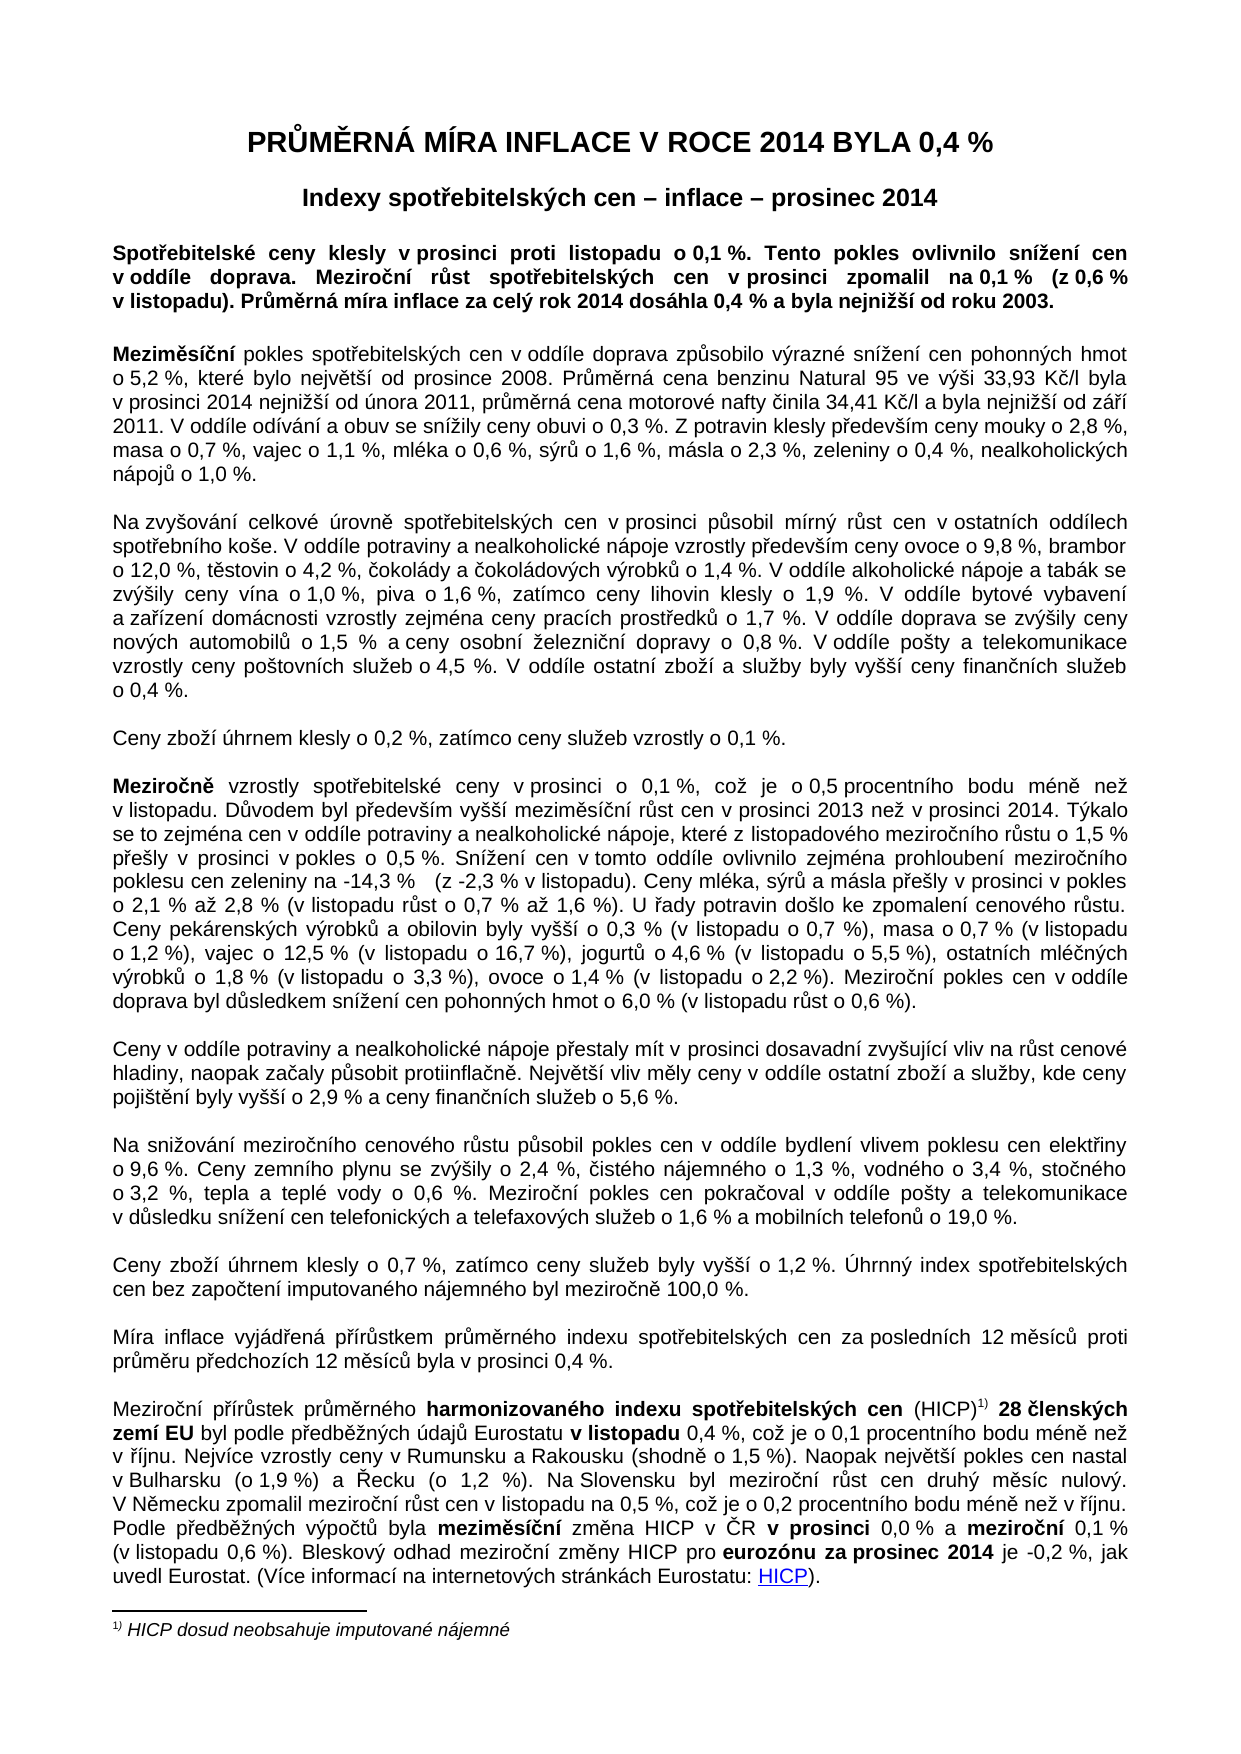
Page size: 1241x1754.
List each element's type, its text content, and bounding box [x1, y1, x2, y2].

text Ceny zboží úhrnem klesly o 0,2 %, zatímco ceny služeb vzrostly o 0,1 %. [112, 726, 1128, 749]
text Míra inflace vyjádřená přírůstkem průměrného indexu spotřebitelských cen za posledních 12 měsíců proti průměru předchozích 12 měsíců byla v prosinci 0,4 %. [112, 1324, 1128, 1372]
text Meziměsíční pokles spotřebitelských cen v oddíle doprava způsobilo výrazné snížení cen pohonných hmot o 5,2 %, které bylo největší od prosince 2008. Průměrná cena benzinu Natural 95 ve výši 33,93 Kč/l byla v prosinci 2014 nejnižší od února 2011, průměrná cena motorové nafty činila 34,41 Kč/l a byla nejnižší od září 2011. V oddíle odívání a obuv se snížily ceny obuvi o 0,3 %. Z potravin klesly především ceny mouky o 2,8 %, masa o 0,7 %, vajec o 1,1 %, mléka o 0,6 %, sýrů o 1,6 %, másla o 2,3 %, zeleniny o 0,4 %, nealkoholických nápojů o 1,0 %. [112, 342, 1128, 486]
title Průměrná míra inflace v roce 2014 byla 0,4 % [112, 125, 1128, 158]
text Ceny zboží úhrnem klesly o 0,7 %, zatímco ceny služeb byly vyšší o 1,2 %. Úhrnný index spotřebitelských cen bez započtení imputovaného nájemného byl meziročně 100,0 %. [112, 1253, 1128, 1301]
text Spotřebitelské ceny klesly v prosinci proti listopadu o 0,1 %. Tento pokles ovlivnilo snížení cen v oddíle doprava. Meziroční růst spotřebitelských cen v prosinci zpomalil na 0,1 % (z 0,6 % v listopadu). Průměrná míra inflace za celý rok 2014 dosáhla 0,4 % a byla nejnižší od roku 2003. [112, 241, 1128, 313]
text Ceny v oddíle potraviny a nealkoholické nápoje přestaly mít v prosinci dosavadní zvyšující vliv na růst cenové hladiny, naopak začaly působit protiinflačně. Největší vliv měly ceny v oddíle ostatní zboží a služby, kde ceny pojištění byly vyšší o 2,9 % a ceny finančních služeb o 5,6 %. [112, 1037, 1128, 1109]
text Meziroční přírůstek průměrného harmonizovaného indexu spotřebitelských cen (HICP)) 28 členských zemí EU byl podle předběžných údajů Eurostatu v listopadu 0,4 %, což je o 0,1 procentního bodu méně než v říjnu. Nejvíce vzrostly ceny v Rumunsku a Rakousku (shodně o 1,5 %). Naopak největší pokles cen nastal v Bulharsku (o 1,9 %) a Řecku (o 1,2 %). Na Slovensku byl meziroční růst cen druhý měsíc nulový. V Německu zpomalil meziroční růst cen v listopadu na 0,5 %, což je o 0,2 procentního bodu méně než v říjnu. Podle předběžných výpočtů byla meziměsíční změna HICP v ČR v prosinci 0,0 % a meziroční 0,1 % (v listopadu 0,6 %). Bleskový odhad meziroční změny HICP pro eurozónu za prosinec 2014 je -0,2 %, jak uvedl Eurostat. (Více informací na internetových stránkách Eurostatu: HICP). [112, 1396, 1128, 1588]
text Indexy spotřebitelských cen – inflace – prosinec 2014 [112, 183, 1128, 212]
text Na zvyšování celkové úrovně spotřebitelských cen v prosinci působil mírný růst cen v ostatních oddílech spotřebního koše. V oddíle potraviny a nealkoholické nápoje vzrostly především ceny ovoce o 9,8 %, brambor o 12,0 %, těstovin o 4,2 %, čokolády a čokoládových výrobků o 1,4 %. V oddíle alkoholické nápoje a tabák se zvýšily ceny vína o 1,0 %, piva o 1,6 %, zatímco ceny lihovin klesly o 1,9 %. V oddíle bytové vybavení a zařízení domácnosti vzrostly zejména ceny pracích prostředků o 1,7 %. V oddíle doprava se zvýšily ceny nových automobilů o 1,5 % a ceny osobní železniční dopravy o 0,8 %. V oddíle pošty a telekomunikace vzrostly ceny poštovních služeb o 4,5 %. V oddíle ostatní zboží a služby byly vyšší ceny finančních služeb o 0,4 %. [112, 510, 1128, 702]
text Meziročně vzrostly spotřebitelské ceny v prosinci o 0,1 %, což je o 0,5 procentního bodu méně než v listopadu. Důvodem byl především vyšší meziměsíční růst cen v prosinci 2013 než v prosinci 2014. Týkalo se to zejména cen v oddíle potraviny a nealkoholické nápoje, které z listopadového meziročního růstu o 1,5 % přešly v prosinci v pokles o 0,5 %. Snížení cen v tomto oddíle ovlivnilo zejména prohloubení meziročního poklesu cen zeleniny na -14,3 % (z -2,3 % v listopadu). Ceny mléka, sýrů a másla přešly v prosinci v pokles o 2,1 % až 2,8 % (v listopadu růst o 0,7 % až 1,6 %). U řady potravin došlo ke zpomalení cenového růstu. Ceny pekárenských výrobků a obilovin byly vyšší o 0,3 % (v listopadu o 0,7 %), masa o 0,7 % (v listopadu o 1,2 %), vajec o 12,5 % (v listopadu o 16,7 %), jogurtů o 4,6 % (v listopadu o 5,5 %), ostatních mléčných výrobků o 1,8 % (v listopadu o 3,3 %), ovoce o 1,4 % (v listopadu o 2,2 %). Meziroční pokles cen v oddíle doprava byl důsledkem snížení cen pohonných hmot o 6,0 % (v listopadu růst o 0,6 %). [112, 773, 1128, 1013]
text Na snižování meziročního cenového růstu působil pokles cen v oddíle bydlení vlivem poklesu cen elektřiny o 9,6 %. Ceny zemního plynu se zvýšily o 2,4 %, čistého nájemného o 1,3 %, vodného o 3,4 %, stočného o 3,2 %, tepla a teplé vody o 0,6 %. Meziroční pokles cen pokračoval v oddíle pošty a telekomunikace v důsledku snížení cen telefonických a telefaxových služeb o 1,6 % a mobilních telefonů o 19,0 %. [112, 1133, 1128, 1229]
